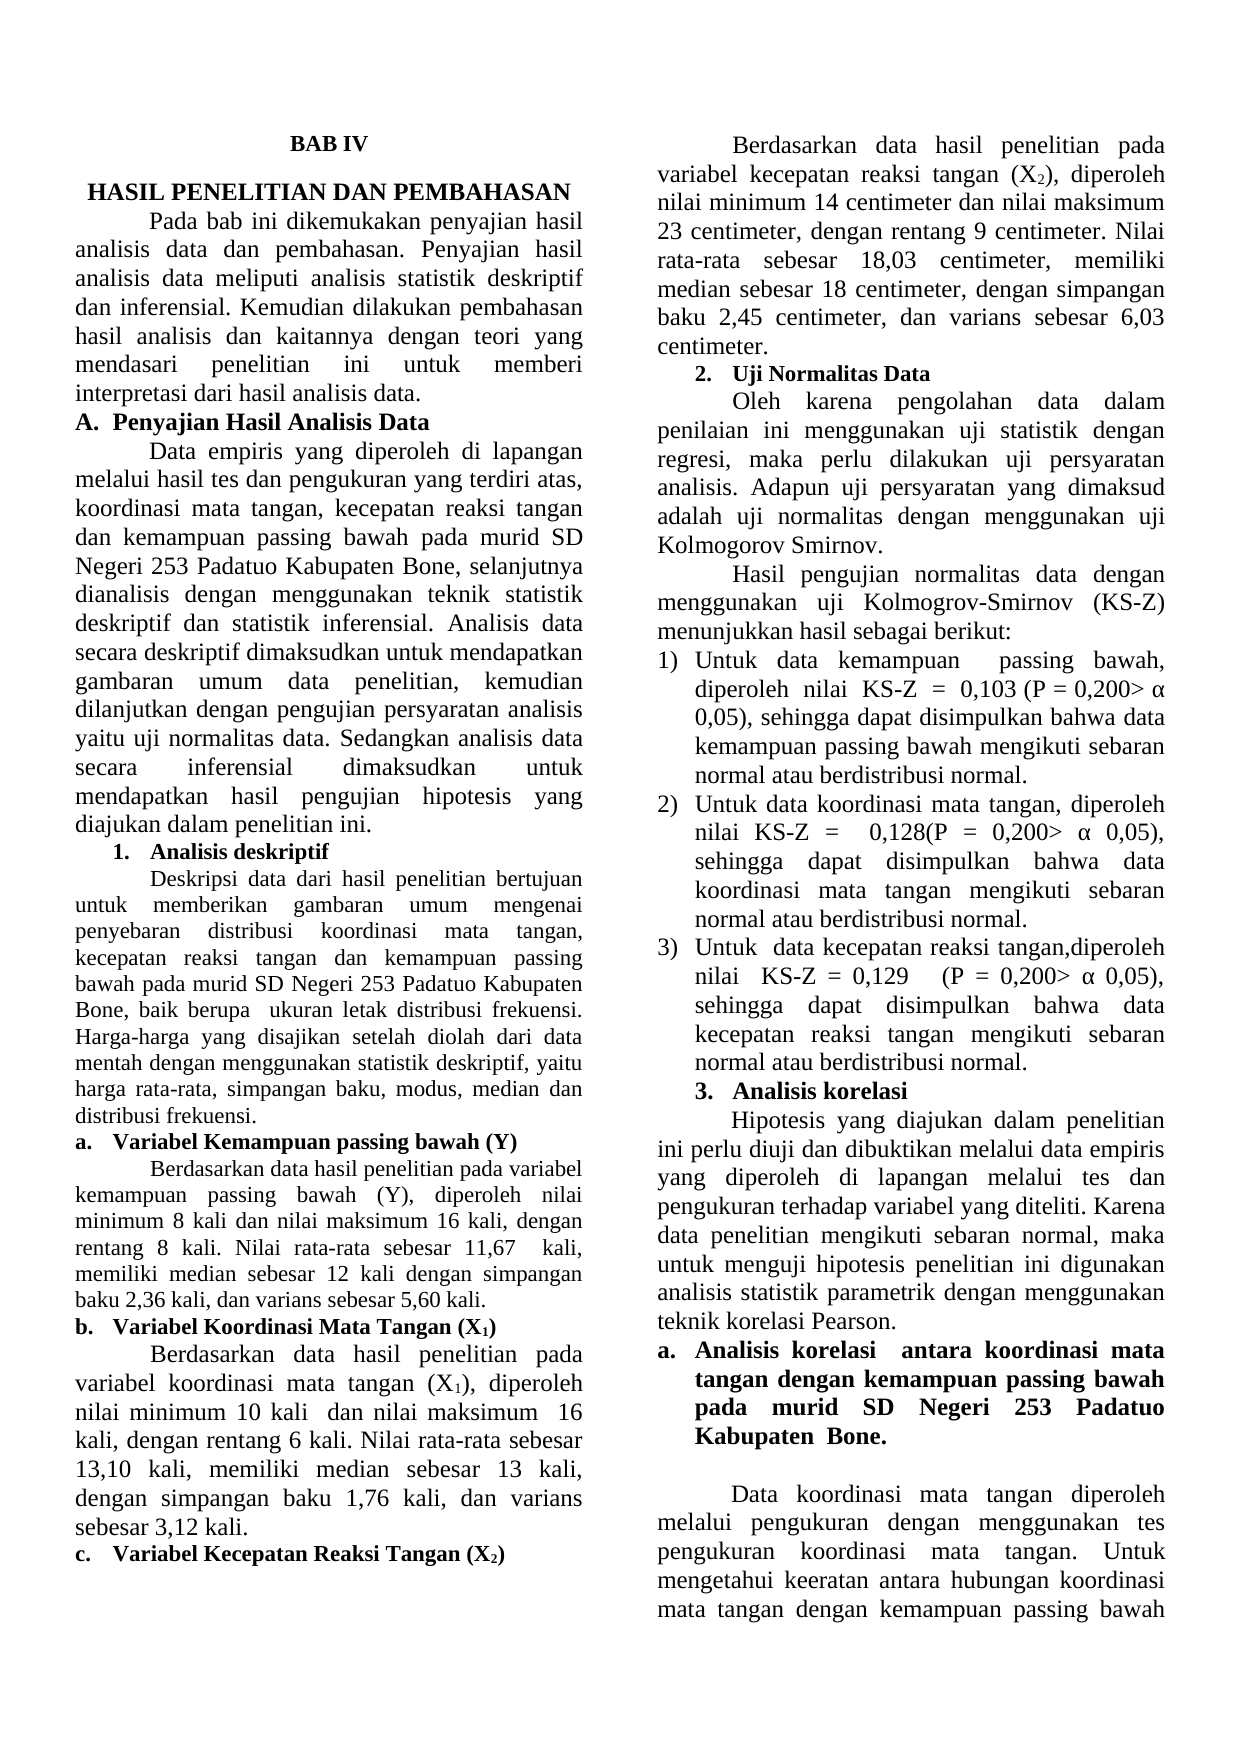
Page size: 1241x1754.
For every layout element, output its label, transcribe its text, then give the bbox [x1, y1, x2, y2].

list Penyajian Hasil Analisis Data [75, 407, 583, 436]
subtitle HASIL PENELITIAN DAN PEMBAHASAN [75, 177, 583, 206]
list Deskripsi data dari hasil penelitian bertujuan untuk memberikan gambaran umum mengenai penyebaran distribusi koordinasi mata tangan, kecepatan reaksi tangan dan kemampuan passing bawah pada murid SD Negeri 253 Padatuo Kabupaten Bone, baik berupa ukuran letak distribusi frekuensi. Harga-harga yang disajikan setelah diolah dari data mentah dengan menggunakan statistik deskriptif, yaitu harga rata-rata, simpangan baku, modus, median dan distribusi frekuensi. [75, 865, 583, 1128]
list Untuk data kemampuan passing bawah, diperoleh nilai KS-Z = 0,103 (P = 0,200> α 0,05), sehingga dapat disimpulkan bahwa data kemampuan passing bawah mengikuti sebaran normal atau berdistribusi normal. [657, 645, 1165, 789]
list Berdasarkan data hasil penelitian pada variabel kemampuan passing bawah (Y), diperoleh nilai minimum 8 kali dan nilai maksimum 16 kali, dengan rentang 8 kali. Nilai rata-rata sebesar 11,67 kali, memiliki median sebesar 12 kali dengan simpangan baku 2,36 kali, dan varians sebesar 5,60 kali. [75, 1154, 583, 1313]
list Oleh karena pengolahan data dalam penilaian ini menggunakan uji statistik dengan regresi, maka perlu dilakukan uji persyaratan analisis. Adapun uji persyaratan yang dimaksud adalah uji normalitas dengan menggunakan uji Kolmogorov Smirnov. [657, 386, 1165, 559]
list Analisis korelasi [694, 1076, 1165, 1105]
text Data empiris yang diperoleh di lapangan melalui hasil tes dan pengukuran yang terdiri atas, koordinasi mata tangan, kecepatan reaksi tangan dan kemampuan passing bawah pada murid SD Negeri 253 Padatuo Kabupaten Bone, selanjutnya dianalisis dengan menggunakan teknik statistik deskriptif dan statistik inferensial. Analisis data secara deskriptif dimaksudkan untuk mendapatkan gambaran umum data penelitian, kemudian dilanjutkan dengan pengujian persyaratan analisis yaitu uji normalitas data. Sedangkan analisis data secara inferensial dimaksudkan untuk mendapatkan hasil pengujian hipotesis yang diajukan dalam penelitian ini. [75, 436, 583, 838]
list Hasil pengujian normalitas data dengan menggunakan uji Kolmogrov-Smirnov (KS-Z) menunjukkan hasil sebagai berikut: [657, 559, 1165, 645]
list Uji Normalitas Data [694, 360, 1165, 386]
list Analisis korelasi antara koordinasi mata tangan dengan kemampuan passing bawah pada murid SD Negeri 253 Padatuo Kabupaten Bone. [657, 1335, 1165, 1450]
list Untuk data koordinasi mata tangan, diperoleh nilai KS-Z = 0,128(P = 0,200> α 0,05), sehingga dapat disimpulkan bahwa data koordinasi mata tangan mengikuti sebaran normal atau berdistribusi normal. [657, 789, 1165, 932]
list Untuk data kecepatan reaksi tangan,diperoleh nilai KS-Z = 0,129 (P = 0,200> α 0,05), sehingga dapat disimpulkan bahwa data kecepatan reaksi tangan mengikuti sebaran normal atau berdistribusi normal. [657, 932, 1165, 1076]
list Variabel Kecepatan Reaksi Tangan (X2) [75, 1540, 583, 1567]
list Variabel Kemampuan passing bawah (Y) [75, 1128, 583, 1154]
text Hipotesis yang diajukan dalam penelitian ini perlu diuji dan dibuktikan melalui data empiris yang diperoleh di lapangan melalui tes dan pengukuran terhadap variabel yang diteliti. Karena data penelitian mengikuti sebaran normal, maka untuk menguji hipotesis penelitian ini digunakan analisis statistik parametrik dengan menggunakan teknik korelasi Pearson. [657, 1105, 1165, 1335]
list Berdasarkan data hasil penelitian pada variabel koordinasi mata tangan (X1), diperoleh nilai minimum 10 kali dan nilai maksimum 16 kali, dengan rentang 6 kali. Nilai rata-rata sebesar 13,10 kali, memiliki median sebesar 13 kali, dengan simpangan baku 1,76 kali, dan varians sebesar 3,12 kali. [75, 1339, 583, 1540]
list Analisis deskriptif [112, 838, 583, 865]
list Variabel Koordinasi Mata Tangan (X1) [75, 1313, 583, 1339]
text Pada bab ini dikemukakan penyajian hasil analisis data dan pembahasan. Penyajian hasil analisis data meliputi analisis statistik deskriptif dan inferensial. Kemudian dilakukan pembahasan hasil analisis dan kaitannya dengan teori yang mendasari penelitian ini untuk memberi interpretasi dari hasil analisis data. [75, 206, 583, 407]
list BAB IV [75, 130, 583, 156]
list Berdasarkan data hasil penelitian pada variabel kecepatan reaksi tangan (X2), diperoleh nilai minimum 14 centimeter dan nilai maksimum 23 centimeter, dengan rentang 9 centimeter. Nilai rata-rata sebesar 18,03 centimeter, memiliki median sebesar 18 centimeter, dengan simpangan baku 2,45 centimeter, dan varians sebesar 6,03 centimeter. [657, 130, 1165, 360]
